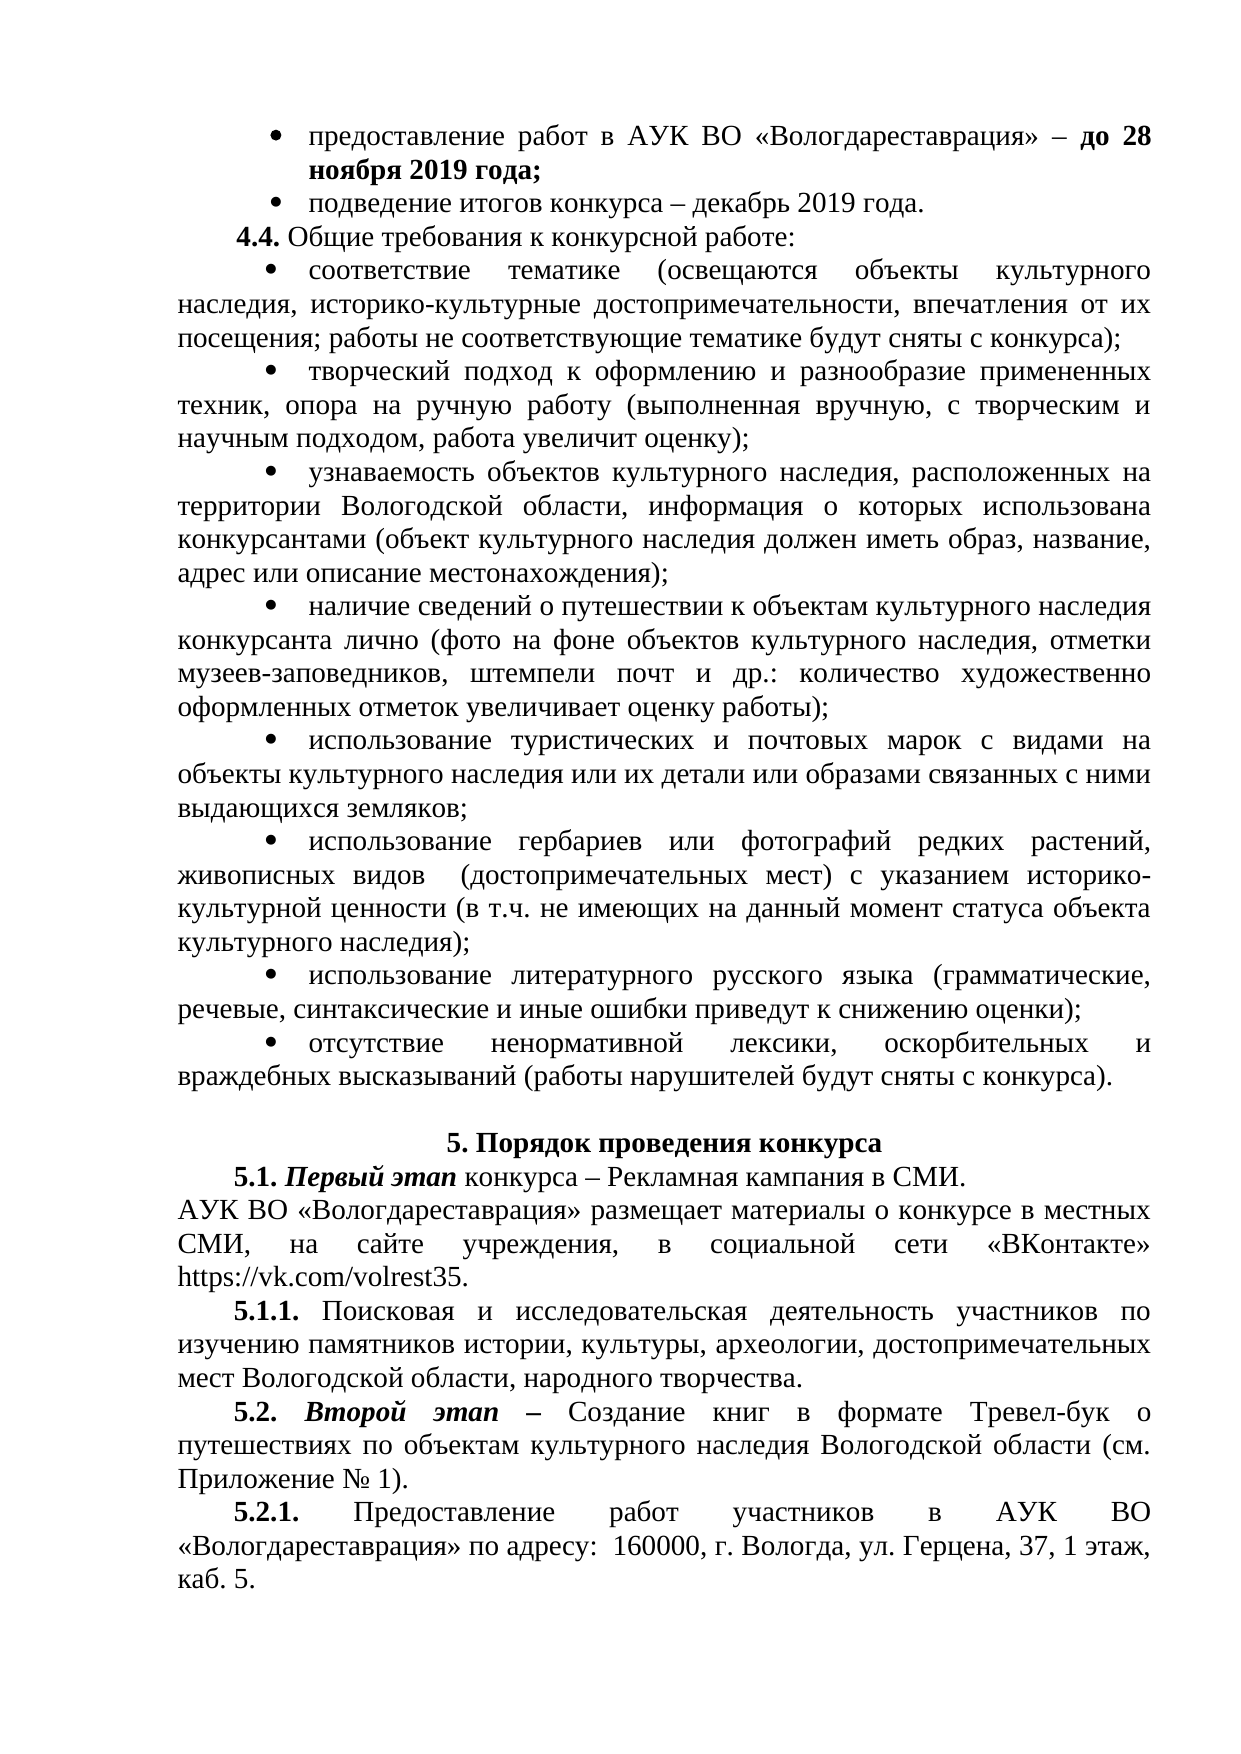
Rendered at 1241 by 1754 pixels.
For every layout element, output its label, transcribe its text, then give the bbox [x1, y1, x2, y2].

text 5. Порядок проведения конкурса [177, 1125, 1152, 1159]
list использование гербариев или фотографий редких растений, живописных видов (достопримечательных мест) с указанием историко-культурной ценности (в т.ч. не имеющих на данный момент статуса объекта культурного наследия); [177, 823, 1152, 957]
list подведение итогов конкурса – декабрь 2019 года. [271, 185, 1152, 219]
list предоставление работ в АУК ВО «Вологдареставрация» – до 28 ноября 2019 года; [271, 118, 1152, 185]
text 5.1.1. Поисковая и исследовательская деятельность участников по изучению памятников истории, культуры, археологии, достопримечательных мест Вологодской области, народного творчества. [177, 1293, 1152, 1394]
list творческий подход к оформлению и разнообразие примененных техник, опора на ручную работу (выполненная вручную, с творческим и научным подходом, работа увеличит оценку); [177, 353, 1152, 454]
text 5.2. Второй этап – Создание книг в формате Тревел-бук о путешествиях по объектам культурного наследия Вологодской области (см. Приложение № 1). [177, 1394, 1152, 1494]
text 4.4. Общие требования к конкурсной работе: [177, 219, 1152, 252]
list использование литературного русского языка (грамматические, речевые, синтаксические и иные ошибки приведут к снижению оценки); [177, 957, 1152, 1025]
text АУК ВО «Вологдареставрация» размещает материалы о конкурсе в местных СМИ, на сайте учреждения, в социальной сети «ВКонтакте» https://vk.com/volrest35. [177, 1192, 1152, 1293]
list узнаваемость объектов культурного наследия, расположенных на территории Вологодской области, информация о которых использована конкурсантами (объект культурного наследия должен иметь образ, название, адрес или описание местонахождения); [177, 454, 1152, 588]
text 5.2.1. Предоставление работ участников в АУК ВО «Вологдареставрация» по адресу: 160000, г. Вологда, ул. Герцена, 37, 1 этаж, каб. 5. [177, 1494, 1152, 1595]
list наличие сведений о путешествии к объектам культурного наследия конкурсанта лично (фото на фоне объектов культурного наследия, отметки музеев-заповедников, штемпели почт и др.: количество художественно оформленных отметок увеличивает оценку работы); [177, 588, 1152, 722]
list использование туристических и почтовых марок с видами на объекты культурного наследия или их детали или образами связанных с ними выдающихся земляков; [177, 722, 1152, 823]
text 5.1. Первый этап конкурса – Рекламная кампания в СМИ. [177, 1159, 1152, 1192]
list соответствие тематике (освещаются объекты культурного наследия, историко-культурные достопримечательности, впечатления от их посещения; работы не соответствующие тематике будут сняты с конкурса); [177, 252, 1152, 353]
list отсутствие ненормативной лексики, оскорбительных и враждебных высказываний (работы нарушителей будут сняты с конкурса). [177, 1025, 1152, 1092]
